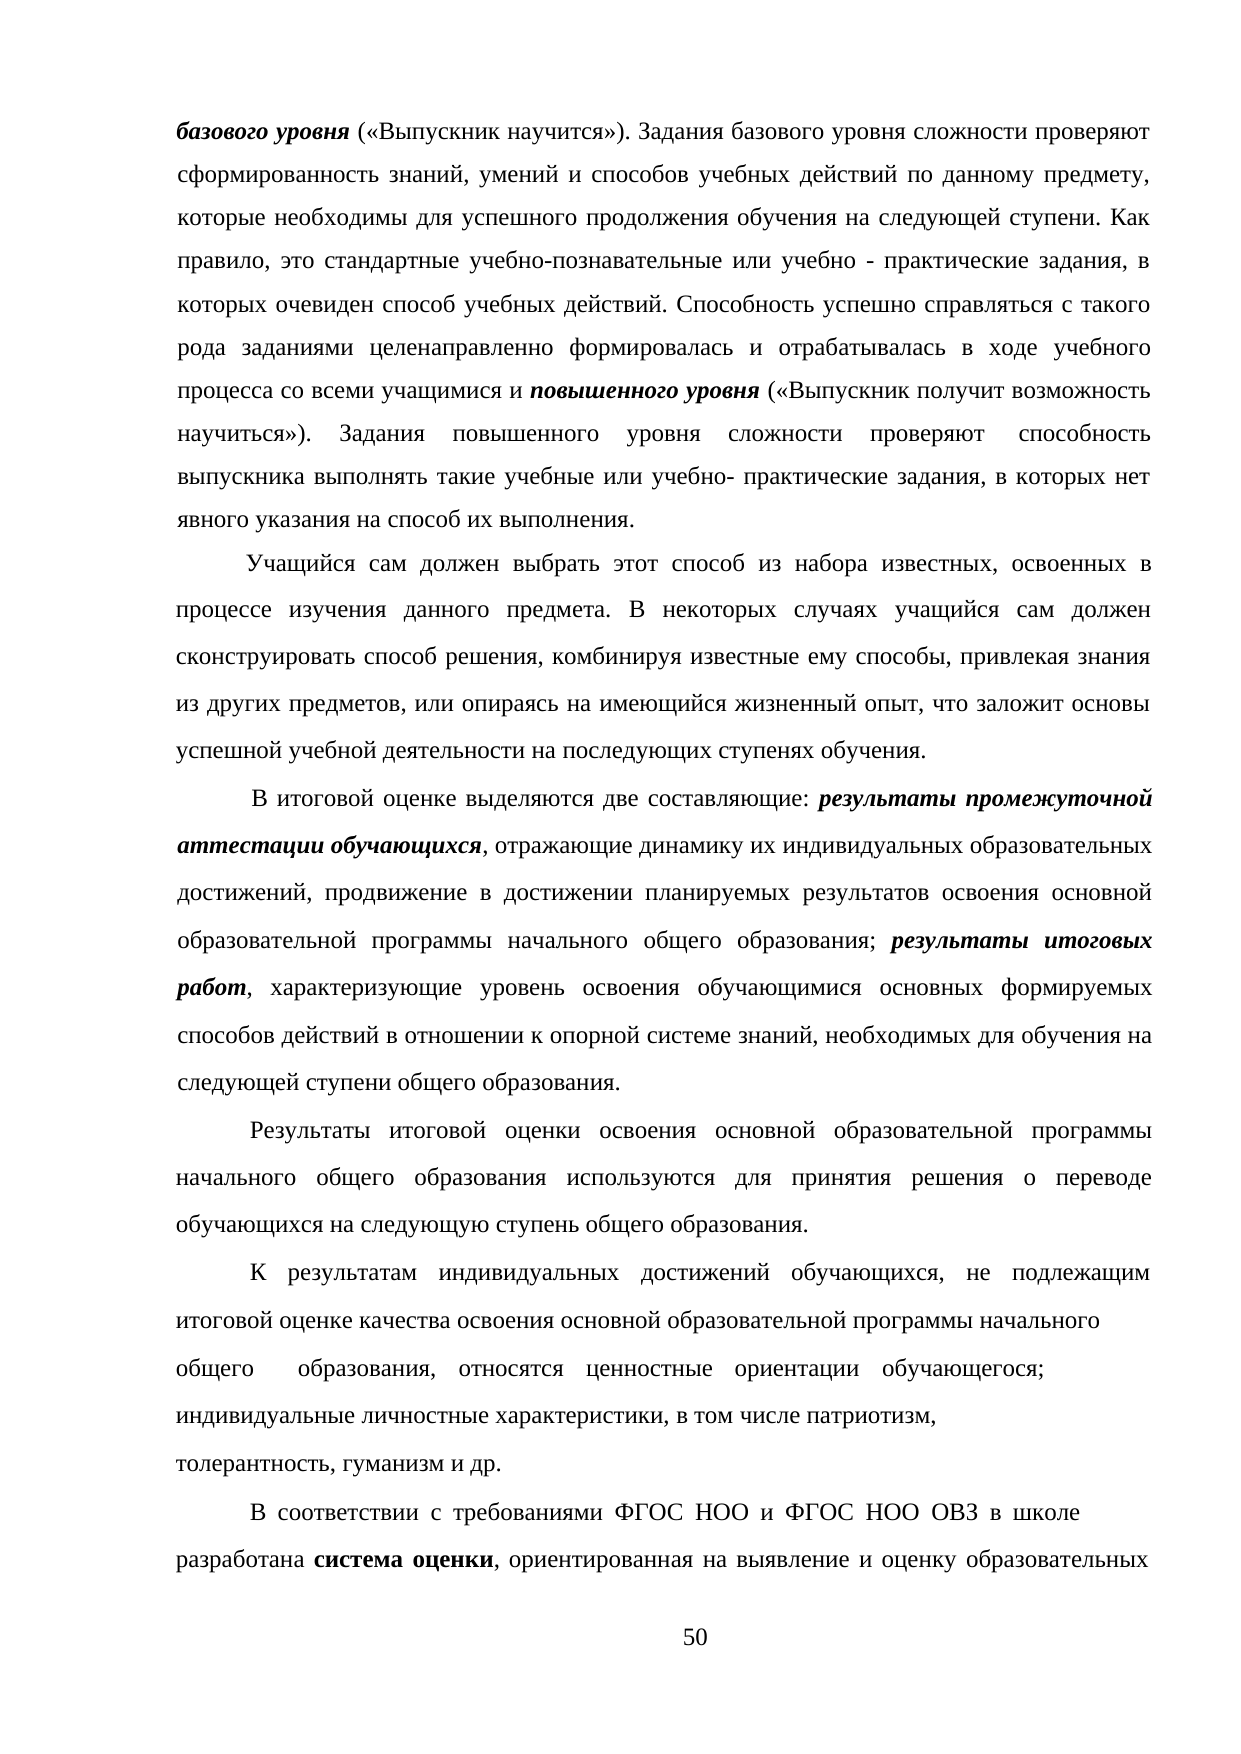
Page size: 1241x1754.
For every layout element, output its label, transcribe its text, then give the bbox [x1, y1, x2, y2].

text индивидуальные личностные характеристики, в том числе патриотизм, толерантность, гуманизм и др. [176, 1400, 1090, 1477]
text Результаты итоговой оценки освоения основной образовательной программы начального общего образования используются для принятия решения о переводе обучающихся на следующую ступень общего образования. [176, 1115, 1152, 1238]
text К результатам индивидуальных достижений обучающихся, не подлежащим итоговой оценке качества освоения основной образовательной программы начального общего образования, относятся ценностные ориентации обучающегося; [176, 1257, 1152, 1381]
text В итоговой оценке выделяются две составляющие: результаты промежуточной аттестации обучающихся, отражающие динамику их индивидуальных образовательных достижений, продвижение в достижении планируемых результатов освоения основной образовательной программы начального общего образования; результаты итоговых работ, характеризующие уровень освоения обучающимися основных формируемых способов действий в отношении к опорной системе знаний, необходимых для обучения на следующей ступени общего образования. [177, 783, 1153, 1096]
text В соответствии с требованиями ФГОС НОО и ФГОС НОО ОВЗ в школе разработана система оценки, ориентированная на выявление и оценку образовательных [176, 1497, 1180, 1573]
text Учащийся сам должен выбрать этот способ из набора известных, освоенных в процессе изучения данного предмета. В некоторых случаях учащийся сам должен сконструировать способ решения, комбинируя известные ему способы, привлекая знания из других предметов, или опираясь на имеющийся жизненный опыт, что заложит основы успешной учебной деятельности на последующих ступенях обучения. [176, 548, 1151, 763]
text базового уровня («Выпускник научится»). Задания базового уровня сложности проверяют сформированность знаний, умений и способов учебных действий по данному предмету, которые необходимы для успешного продолжения обучения на следующей ступени. Как правило, это стандартные учебно-познавательные или учебно - практические задания, в которых очевиден способ учебных действий. Способность успешно справляться с такого рода заданиями целенаправленно формировалась и отрабатывалась в ходе учебного процесса со всеми учащимися и повышенного уровня («Выпускник получит возможность научиться»). Задания повышенного уровня сложности проверяют способность выпускника выполнять такие учебные или учебно- практические задания, в которых нет явного указания на способ их выполнения. [176, 116, 1151, 533]
